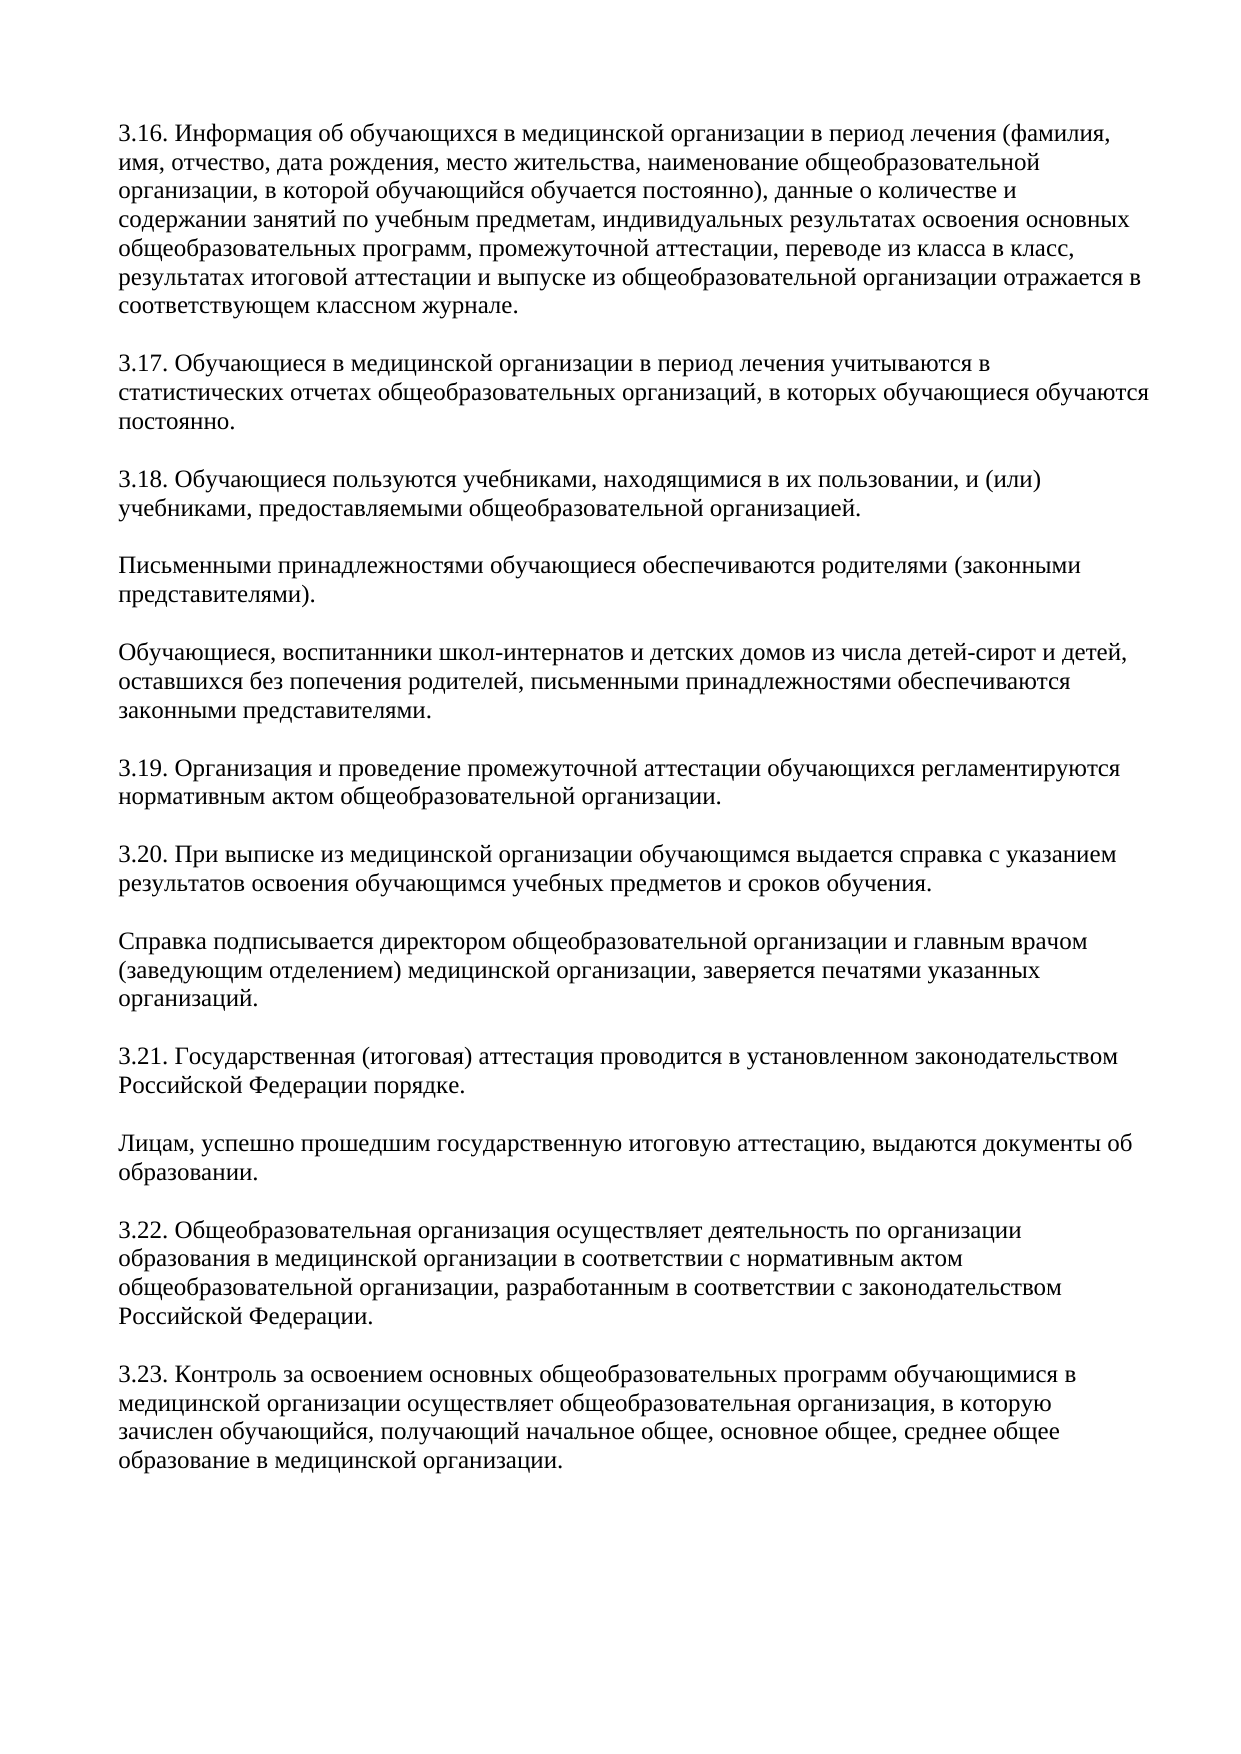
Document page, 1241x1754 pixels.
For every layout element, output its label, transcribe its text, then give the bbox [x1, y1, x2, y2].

text 3.23. Контроль за освоением основных общеобразовательных программ обучающимися в медицинской организации осуществляет общеобразовательная организация, в которую зачислен обучающийся, получающий начальное общее, основное общее, среднее общее образование в медицинской организации. [118, 1359, 1152, 1474]
text 3.22. Общеобразовательная организация осуществляет деятельность по организации образования в медицинской организации в соответствии с нормативным актом общеобразовательной организации, разработанным в соответствии с законодательством Российской Федерации. [118, 1215, 1152, 1330]
text 3.21. Государственная (итоговая) аттестация проводится в установленном законодательством Российской Федерации порядке. [118, 1041, 1152, 1099]
text Справка подписывается директором общеобразовательной организации и главным врачом (заведующим отделением) медицинской организации, заверяется печатями указанных организаций. [118, 926, 1152, 1012]
text 3.18. Обучающиеся пользуются учебниками, находящимися в их пользовании, и (или) учебниками, предоставляемыми общеобразовательной организацией. [118, 464, 1152, 521]
text Обучающиеся, воспитанники школ-интернатов и детских домов из числа детей-сирот и детей, оставшихся без попечения родителей, письменными принадлежностями обеспечиваются законными представителями. [118, 637, 1152, 723]
text 3.20. При выписке из медицинской организации обучающимся выдается справка с указанием результатов освоения обучающимся учебных предметов и сроков обучения. [118, 839, 1152, 897]
text 3.16. Информация об обучающихся в медицинской организации в период лечения (фамилия, имя, отчество, дата рождения, место жительства, наименование общеобразовательной организации, в которой обучающийся обучается постоянно), данные о количестве и содержании занятий по учебным предметам, индивидуальных результатах освоения основных общеобразовательных программ, промежуточной аттестации, переводе из класса в класс, результатах итоговой аттестации и выпуске из общеобразовательной организации отражается в соответствующем классном журнале. [118, 118, 1152, 319]
text 3.19. Организация и проведение промежуточной аттестации обучающихся регламентируются нормативным актом общеобразовательной организации. [118, 753, 1152, 810]
text Лицам, успешно прошедшим государственную итоговую аттестацию, выдаются документы об образовании. [118, 1128, 1152, 1186]
text Письменными принадлежностями обучающиеся обеспечиваются родителями (законными представителями). [118, 551, 1152, 608]
text 3.17. Обучающиеся в медицинской организации в период лечения учитываются в статистических отчетах общеобразовательных организаций, в которых обучающиеся обучаются постоянно. [118, 348, 1152, 435]
